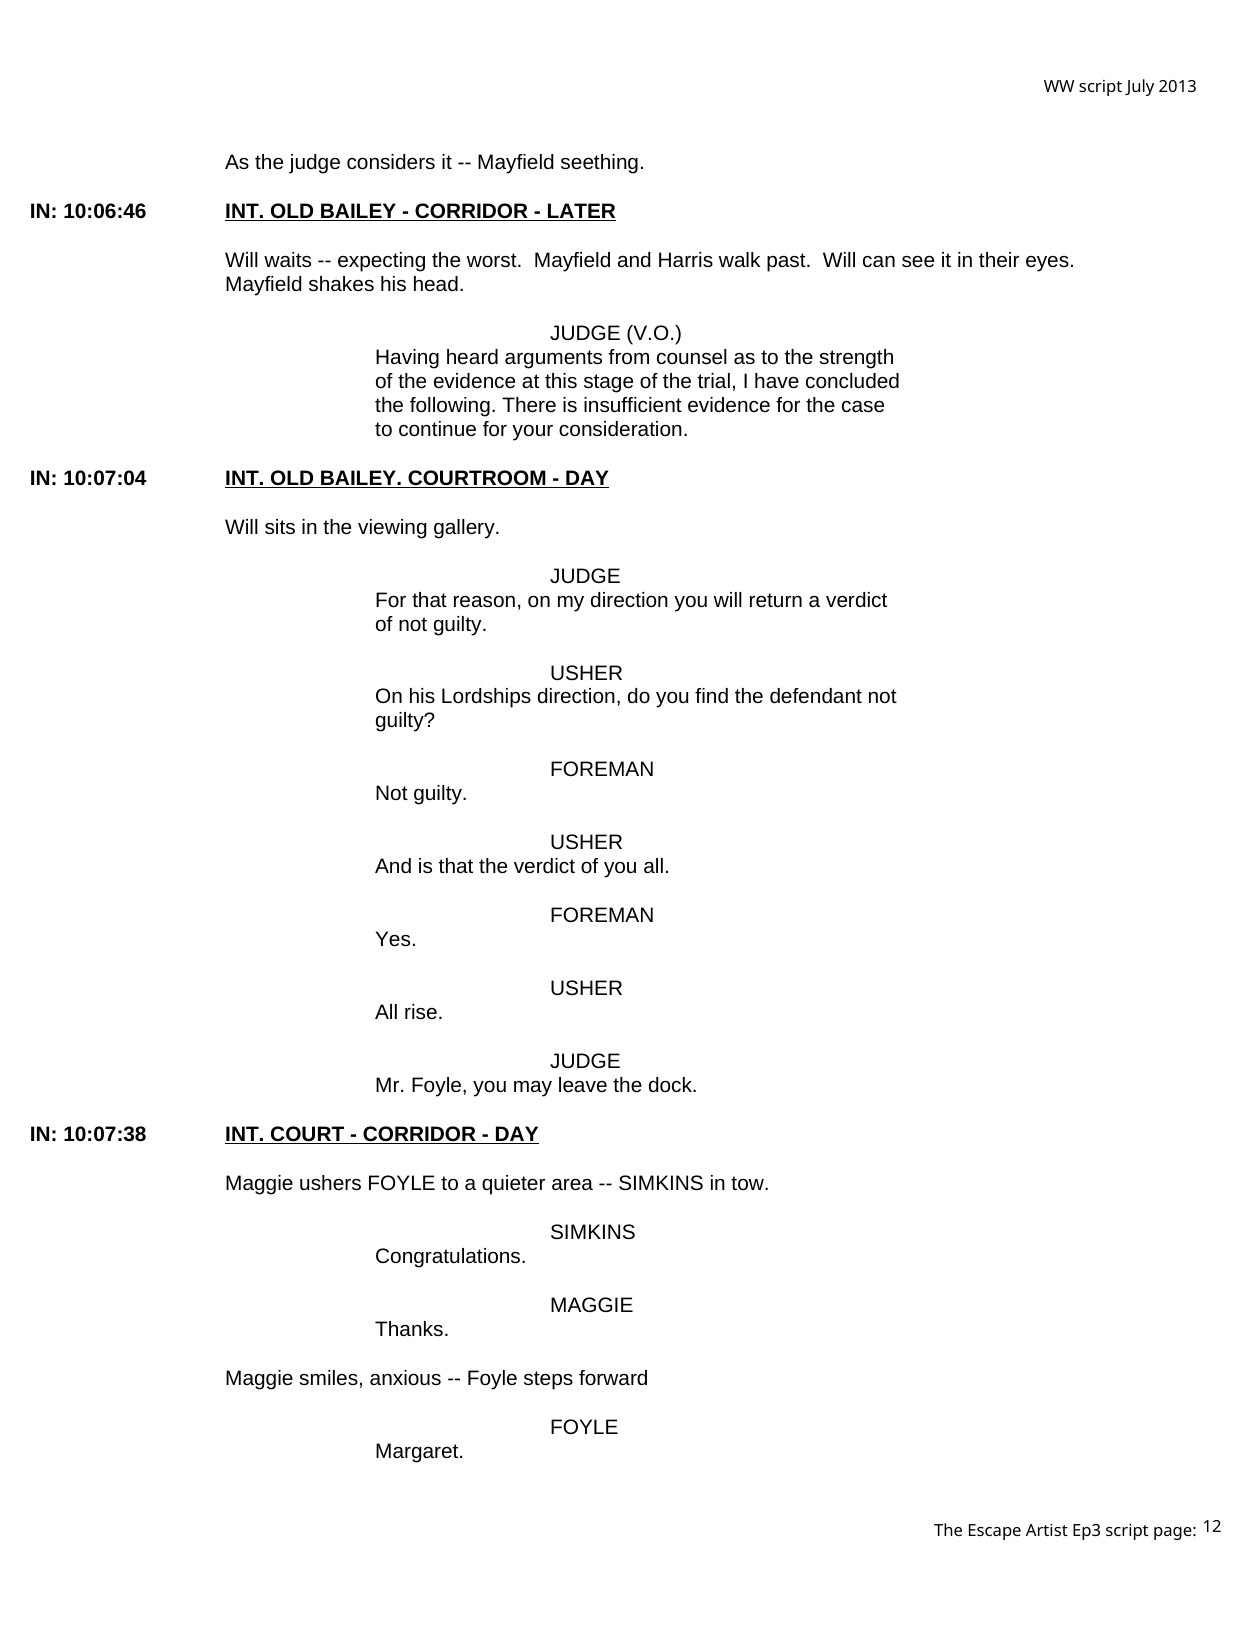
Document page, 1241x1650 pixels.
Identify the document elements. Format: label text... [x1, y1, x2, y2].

text Maggie smiles, anxious -- Foyle steps forward [225, 1366, 1163, 1389]
text Usher [550, 660, 1088, 684]
text Mr. Foyle, you may leave the dock. [375, 1073, 901, 1097]
text MagGIE [550, 1293, 1088, 1317]
text SIMKINS [550, 1220, 1088, 1244]
text Will sits in the viewing gallery. [225, 514, 1163, 538]
text Congratulations. [375, 1244, 901, 1268]
text Judge (V.O.) [550, 321, 1088, 345]
text For that reason, on my direction you will return a verdict of not guilty. [375, 587, 901, 635]
text Margaret. [375, 1438, 901, 1462]
text ForemaN [550, 903, 1088, 927]
subtitle IN: 10:07:38 Int. Court - corridor - day [29, 1122, 1126, 1146]
subtitle IN: 10:06:46 Int. Old bailey - corridor - later [29, 199, 1126, 223]
text On his Lordships direction, do you find the defendant not guilty? [375, 684, 901, 732]
text Yes. [375, 927, 901, 951]
text UshER [550, 830, 1088, 854]
text Thanks. [375, 1317, 901, 1341]
text Will waits -- expecting the worst. Mayfield and Harris walk past. Will can see it in their eyes. Mayfield shakes his head. [225, 248, 1163, 296]
text Judge [550, 1049, 1088, 1073]
text Usher [550, 976, 1088, 1000]
text Maggie ushers FOYLE to a quieter area -- SIMKINS in tow. [225, 1171, 1163, 1195]
text Foyle [550, 1414, 1088, 1438]
text Foreman [550, 757, 1088, 781]
text And is that the verdict of you all. [375, 854, 901, 878]
text As the judge considers it -- Mayfield seething. [225, 150, 1163, 174]
text Not guilty. [375, 781, 901, 805]
text Judge [550, 563, 1088, 587]
text All rise. [375, 1000, 901, 1024]
subtitle IN: 10:07:04 INT. Old bailey. Courtroom - DAy [29, 466, 1126, 489]
text Having heard arguments from counsel as to the strength of the evidence at this stage of the trial, I have concluded the following. There is insufficient evidence for the case to continue for your consideration. [375, 345, 901, 441]
